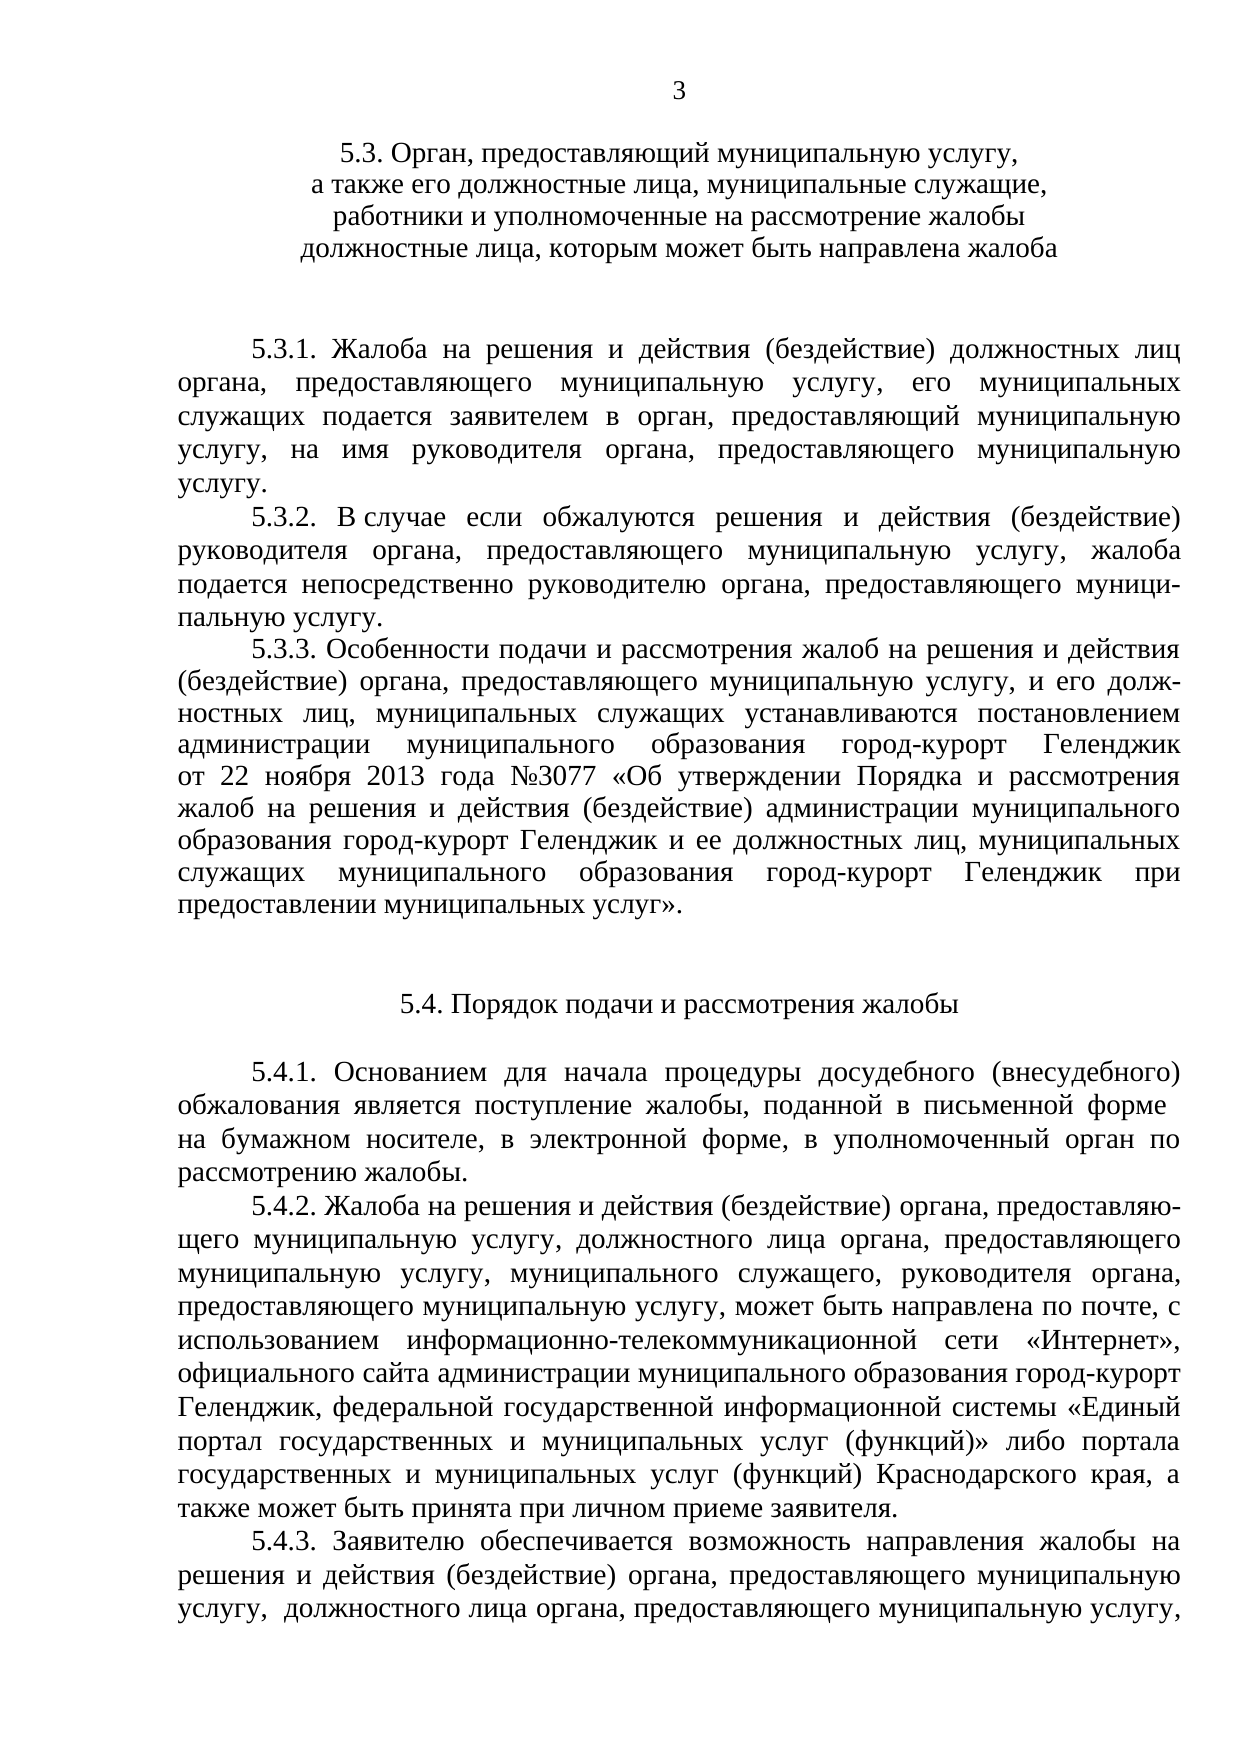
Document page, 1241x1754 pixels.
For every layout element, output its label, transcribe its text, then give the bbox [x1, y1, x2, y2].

text 5.4.2. Жалоба на решения и действия (бездействие) органа, предоставляю-щего муниципальную услугу, должностного лица органа, предоставляющего муниципальную услугу, муниципального служащего, руководителя органа, предоставляющего муниципальную услугу, может быть направлена по почте, с использованием информационно-телекоммуникационной сети «Интернет», официального сайта администрации муниципального образования город-курорт Геленджик, федеральной государственной информационной системы «Единый портал государственных и муниципальных услуг (функций)» либо портала государственных и муниципальных услуг (функций) Краснодарского края, а также может быть принята при личном приеме заявителя. [177, 1188, 1181, 1523]
text 5.4.1. Основанием для начала процедуры досудебного (внесудебного) обжалования является поступление жалобы, поданной в письменной форме на бумажном носителе, в электронной форме, в уполномоченный орган по рассмотрению жалобы. [177, 1054, 1181, 1188]
text 5.3.2. В случае если обжалуются решения и действия (бездействие) руководителя органа, предоставляющего муниципальную услугу, жалоба подается непосредственно руководителю органа, предоставляющего муници-пальную услугу. [177, 499, 1181, 633]
text 5.3.3. Особенности подачи и рассмотрения жалоб на решения и действия (бездействие) органа, предоставляющего муниципальную услугу, и его долж-ностных лиц, муниципальных служащих устанавливаются постановлением администрации муниципального образования город-курорт Геленджик от 22 ноября 2013 года №3077 «Об утверждении Порядка и рассмотрения жалоб на решения и действия (бездействие) администрации муниципального образования город-курорт Геленджик и ее должностных лиц, муниципальных служащих муниципального образования город-курорт Геленджик при предоставлении муниципальных услуг». [177, 633, 1181, 919]
text 5.4. Порядок подачи и рассмотрения жалобы [177, 987, 1181, 1020]
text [177, 1523, 1181, 1624]
text должностные лица, которым может быть направлена жалоба [177, 232, 1181, 264]
text работники и уполномоченные на рассмотрение жалобы [177, 200, 1181, 232]
text 5.3.1. Жалоба на решения и действия (бездействие) должностных лиц органа, предоставляющего муниципальную услугу, его муниципальных служащих подается заявителем в орган, предоставляющий муниципальную услугу, на имя руководителя органа, предоставляющего муниципальную услугу. [177, 331, 1181, 499]
text а также его должностные лица, муниципальные служащие, [177, 168, 1181, 200]
text 5.3. Орган, предоставляющий муниципальную услугу, [177, 137, 1181, 168]
